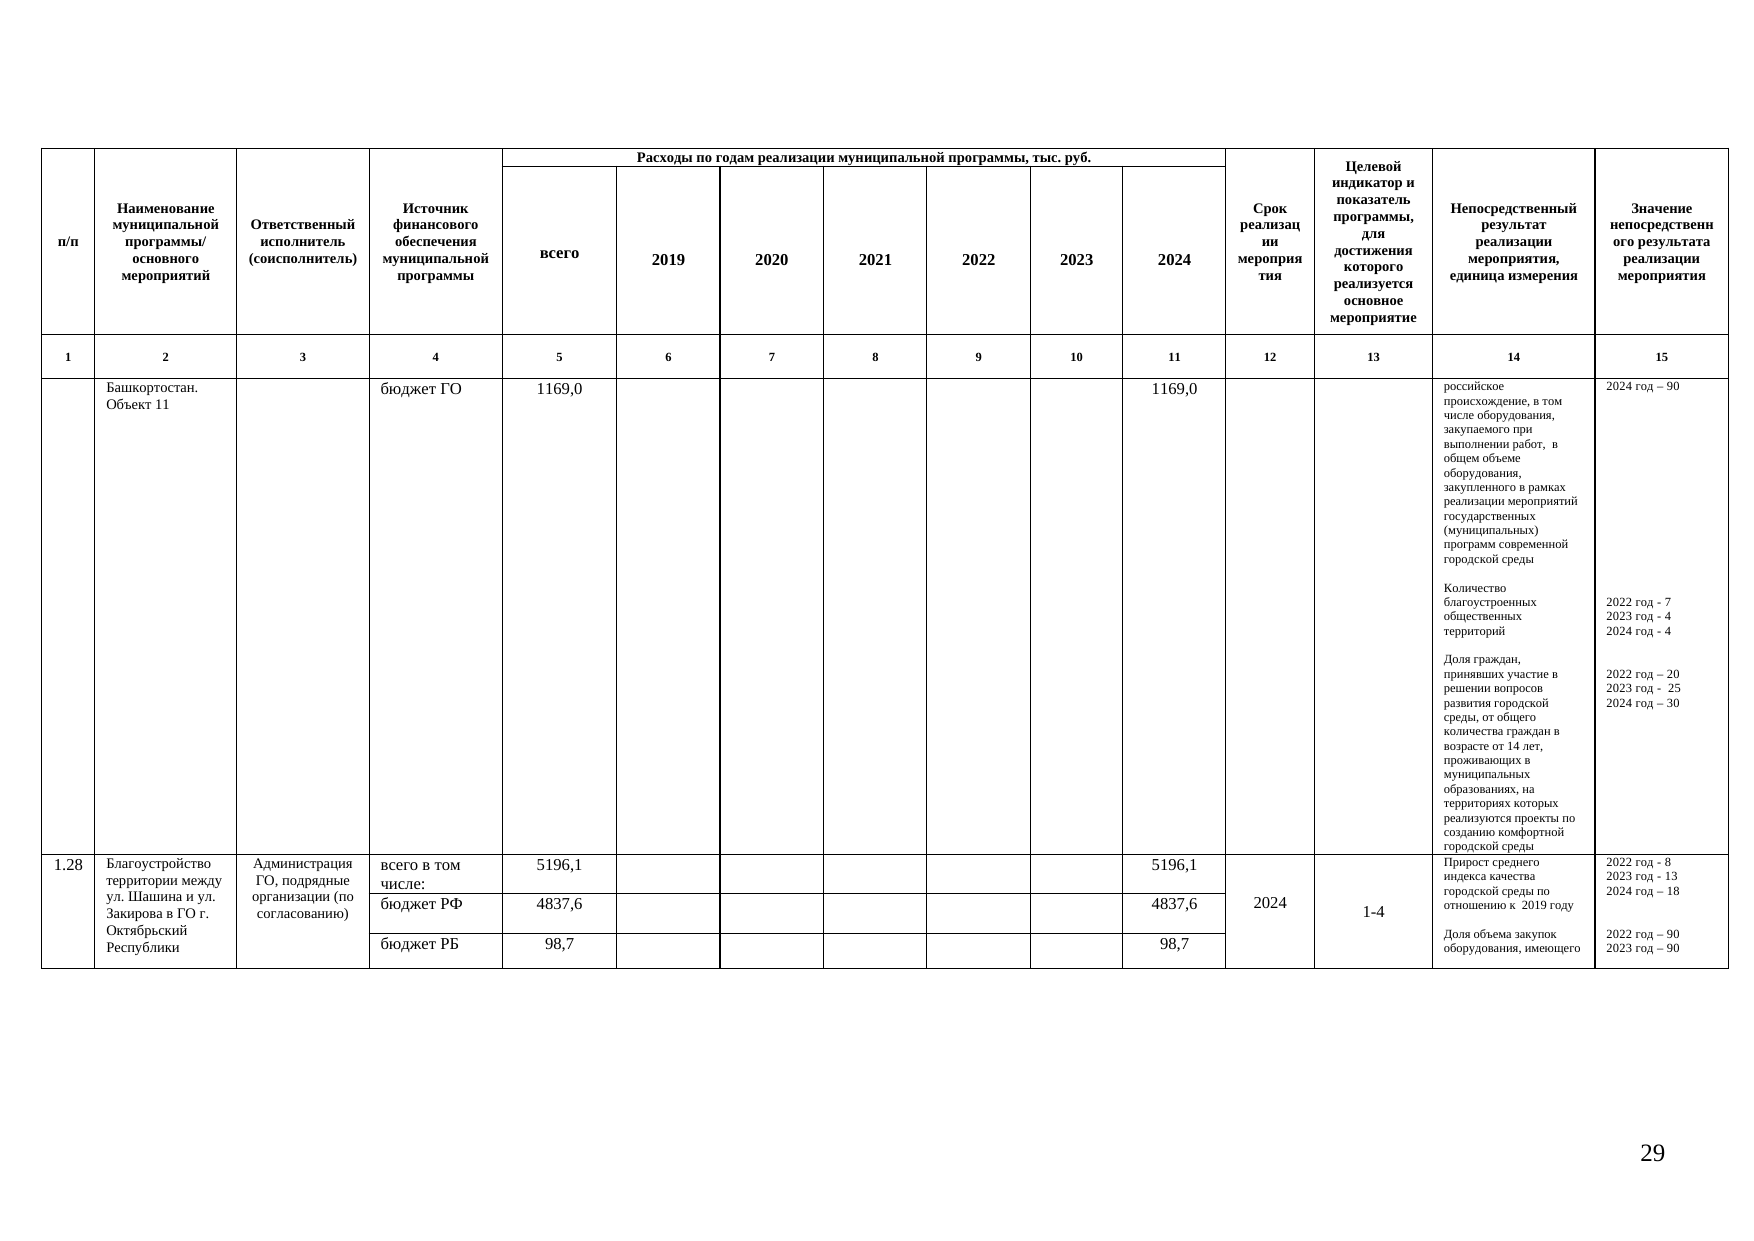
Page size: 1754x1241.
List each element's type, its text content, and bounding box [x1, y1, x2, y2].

table_header Непосредственный результат реализации мероприятия, единица измерения [1433, 149, 1594, 334]
table_cell 5196,1 [1123, 855, 1225, 893]
table_header Значение непосредственного результата реализации мероприятия [1596, 149, 1728, 334]
table_cell 13 [1315, 335, 1432, 378]
table_header Ответственный исполнитель (соисполнитель) [237, 149, 369, 334]
table_cell 5196,1 [503, 855, 616, 893]
table_cell 4837,6 [503, 894, 616, 933]
table_cell 11 [1123, 335, 1225, 378]
table_cell [617, 379, 719, 853]
table_cell 12 [1226, 335, 1314, 378]
table_cell 7 [721, 335, 823, 378]
table_cell бюджет РФ [370, 894, 502, 933]
table_cell 2 [95, 335, 236, 378]
table_cell 2021 [824, 167, 926, 334]
table_cell [1031, 379, 1122, 853]
table_cell 1.28 [42, 855, 94, 968]
table_header Наименование муниципальной программы/ основного мероприятий [95, 149, 236, 334]
table_cell бюджет РБ [370, 934, 502, 968]
table_cell 4837,6 [1123, 894, 1225, 933]
table_cell [1031, 894, 1122, 933]
table_cell бюджет ГО [370, 379, 502, 853]
table_cell всего в том числе: [370, 855, 502, 893]
table_cell 6 [617, 335, 719, 378]
table_cell 1-4 [1315, 855, 1432, 968]
table_cell 1 [42, 335, 94, 378]
table_cell [927, 894, 1030, 933]
table_cell 1169,0 [1123, 379, 1225, 853]
table_cell 2023 [1031, 167, 1122, 334]
table_header Источник финансового обеспечения муниципальной программы [370, 149, 502, 334]
table_header п/п [42, 149, 94, 334]
table_cell [927, 855, 1030, 893]
table_cell 2020 [721, 167, 823, 334]
table_cell 98,7 [1123, 934, 1225, 968]
table_cell [721, 894, 823, 933]
table_header Расходы по годам реализации муниципальной программы, тыс. руб. [503, 149, 1225, 166]
table_cell 9 [927, 335, 1030, 378]
table_cell Администрация ГО, подрядные организации (по согласованию) [237, 855, 369, 968]
table_header Целевой индикатор и показатель программы, для достижения которого реализуется основное мероприятие [1315, 149, 1432, 334]
table_cell [824, 934, 926, 968]
table_cell [1031, 934, 1122, 968]
table_cell [617, 894, 719, 933]
table_cell [824, 894, 926, 933]
table_cell 8 [824, 335, 926, 378]
table_cell 10 [1031, 335, 1122, 378]
table_cell 2019 [617, 167, 719, 334]
table_cell 3 [237, 335, 369, 378]
table_cell [721, 934, 823, 968]
table_cell 98,7 [503, 934, 616, 968]
table_cell 1169,0 [503, 379, 616, 853]
table_cell 2022 [927, 167, 1030, 334]
table_cell 2022 год - 8 2023 год - 13 2024 год – 18 2022 год – 90 2023 год – 90 2024 год – 90 2022 год - 7 2023 год - 4 2024 год - 4 2022 год – 20 2023 год - 25 2024 год – 30 [1596, 855, 1728, 968]
table_cell 2024 [1123, 167, 1225, 334]
table_cell 14 [1433, 335, 1594, 378]
table_cell 2024 [1226, 855, 1314, 968]
table_cell 4 [370, 335, 502, 378]
table_cell [927, 934, 1030, 968]
table_cell [824, 379, 926, 853]
table_cell [824, 855, 926, 893]
table_cell [927, 379, 1030, 853]
table_cell [1031, 855, 1122, 893]
table_header Срок реализации мероприятия [1226, 149, 1314, 334]
table_cell [721, 379, 823, 853]
table_cell Благоустройство территории между ул. Шашина и ул. Закирова в ГО г. Октябрьский Республики Башкортостан. Объект 12 [95, 855, 236, 968]
table_cell [721, 855, 823, 893]
table_cell [617, 855, 719, 893]
table_cell 15 [1596, 335, 1728, 378]
table_cell [617, 934, 719, 968]
table_cell 5 [503, 335, 616, 378]
table_cell всего [503, 167, 616, 334]
